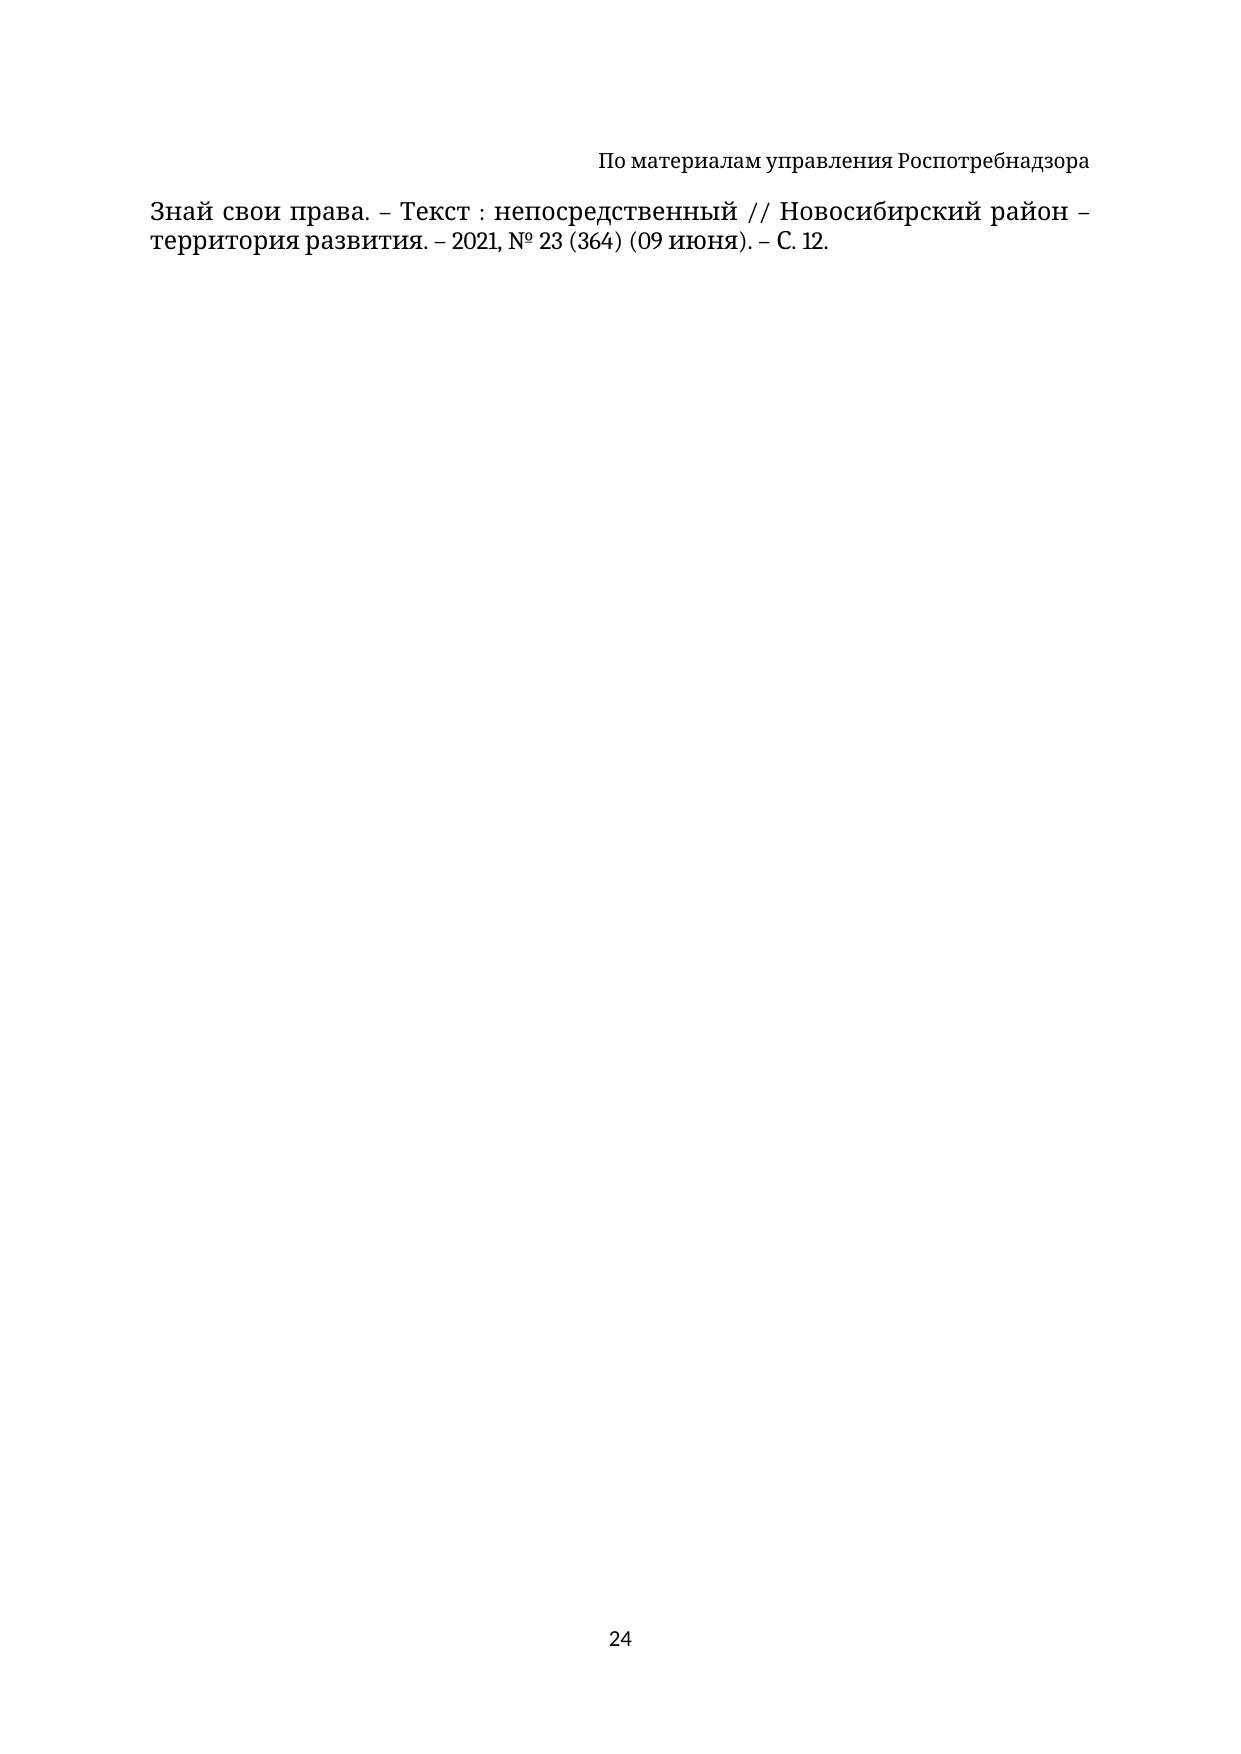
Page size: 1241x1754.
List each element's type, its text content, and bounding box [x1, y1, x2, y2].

text По материалам управления Роспотребнадзора [150, 150, 1090, 174]
text Знай свои права. – Текст : непосредственный // Новосибирский район – территория развития. – 2021, № 23 (364) (09 июня). – С. 12. [150, 198, 1090, 255]
